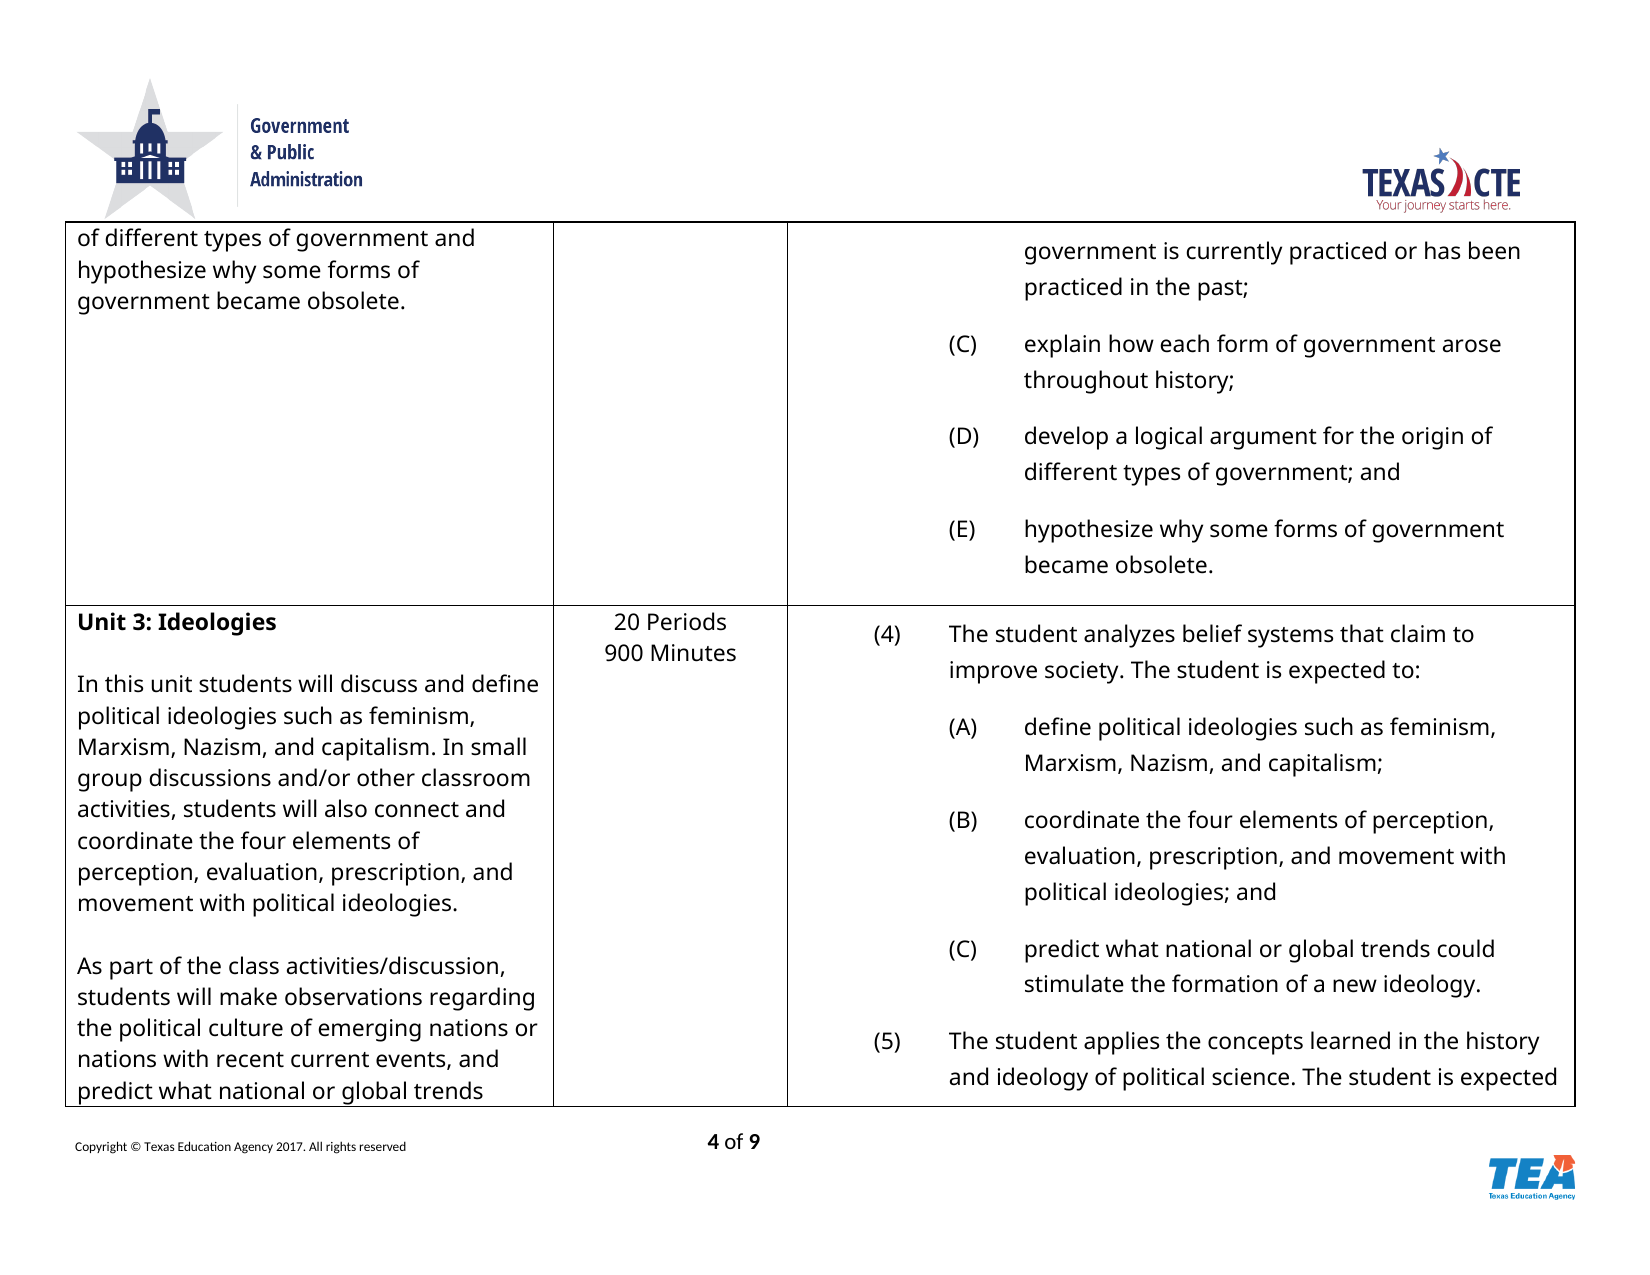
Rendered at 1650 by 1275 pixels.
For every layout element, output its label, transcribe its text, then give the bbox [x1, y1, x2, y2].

table_cell [554, 223, 787, 605]
picture [1488, 1155, 1575, 1200]
picture [1346, 138, 1537, 221]
picture [75, 75, 380, 221]
table_cell [66, 606, 553, 1106]
table_cell [554, 606, 787, 1106]
table_cell [66, 223, 553, 605]
